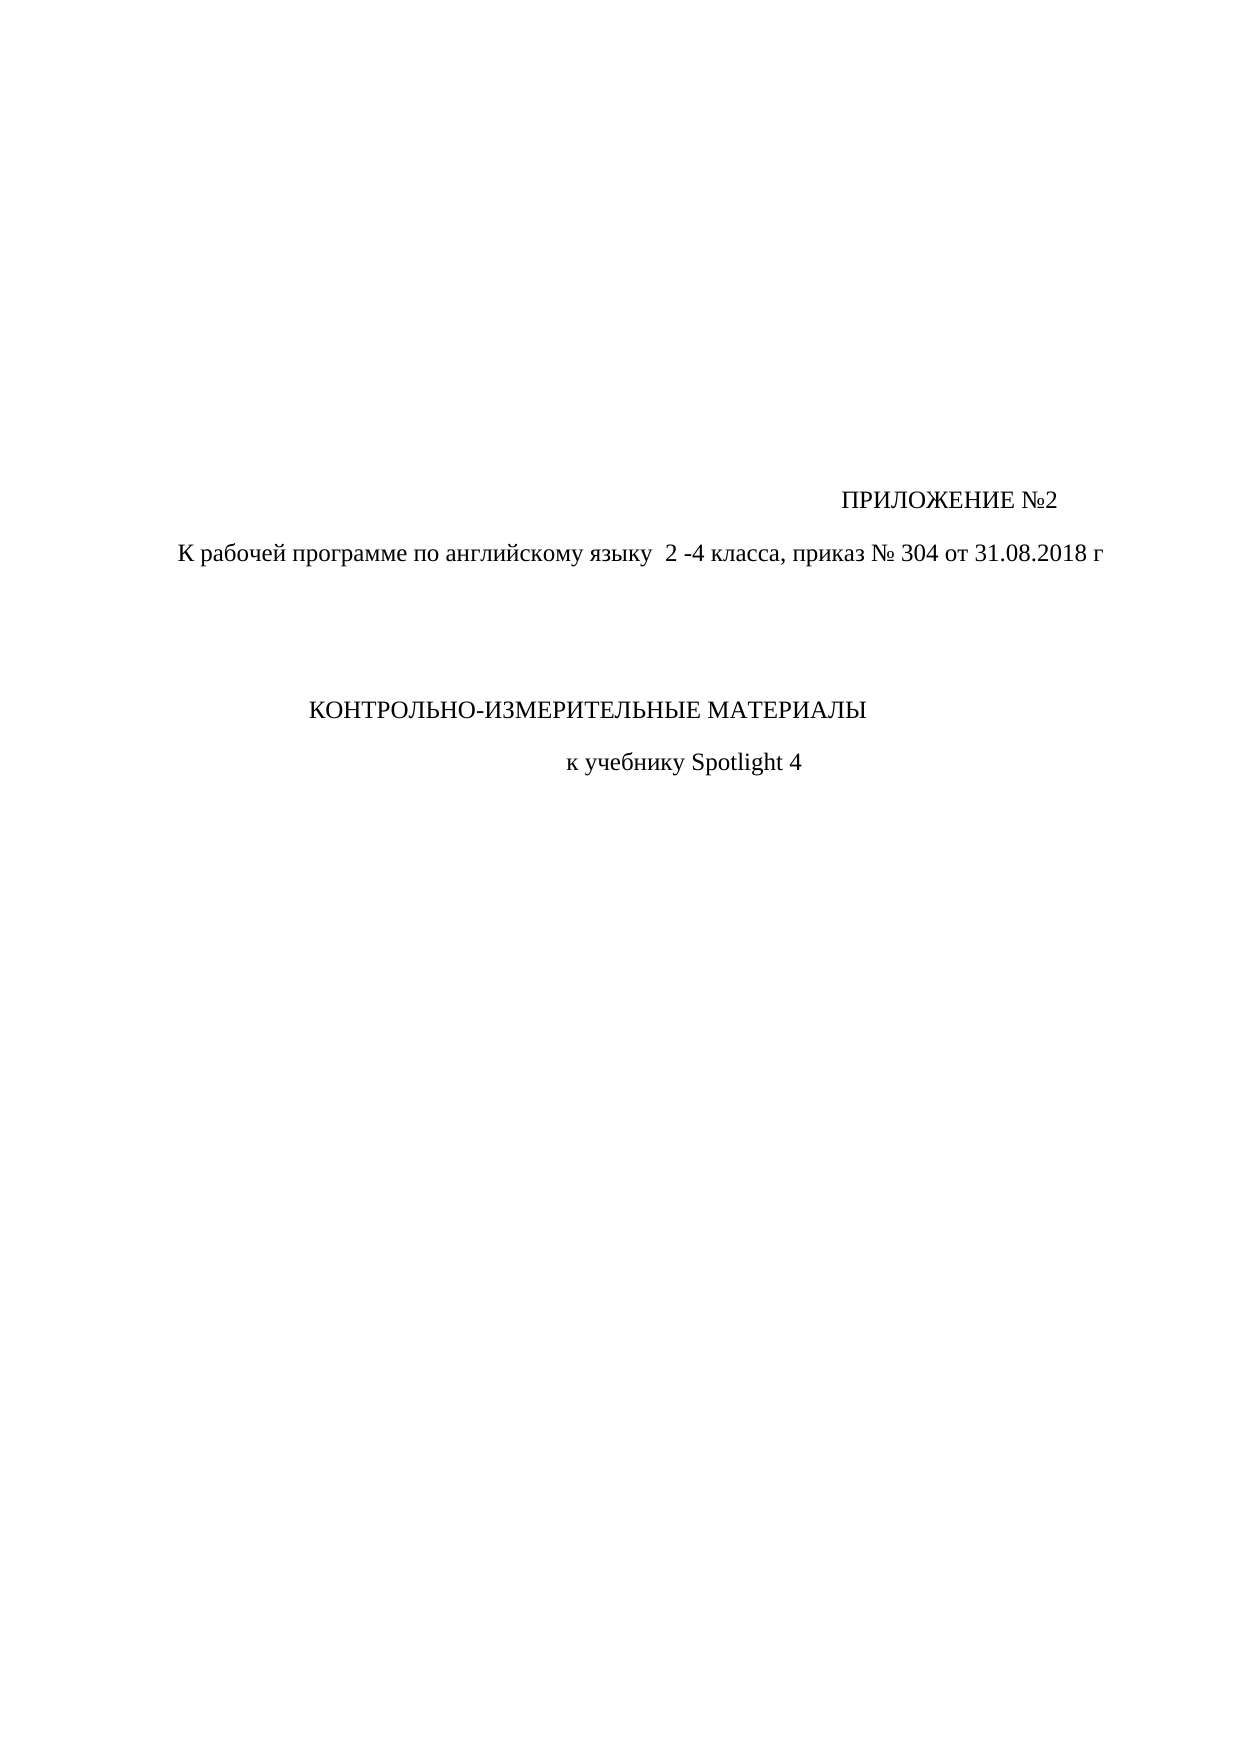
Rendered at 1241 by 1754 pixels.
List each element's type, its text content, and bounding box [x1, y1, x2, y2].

text КОНТРОЛЬНО-ИЗМЕРИТЕЛЬНЫЕ МАТЕРИАЛЫ [177, 695, 1152, 724]
text к учебнику Spotlight 4 [177, 747, 1152, 776]
text К рабочей программе по английскому языку 2 -4 класса, приказ № 304 от 31.08.2018 г [177, 538, 1152, 567]
text ПРИЛОЖЕНИЕ №2 [767, 486, 1152, 514]
